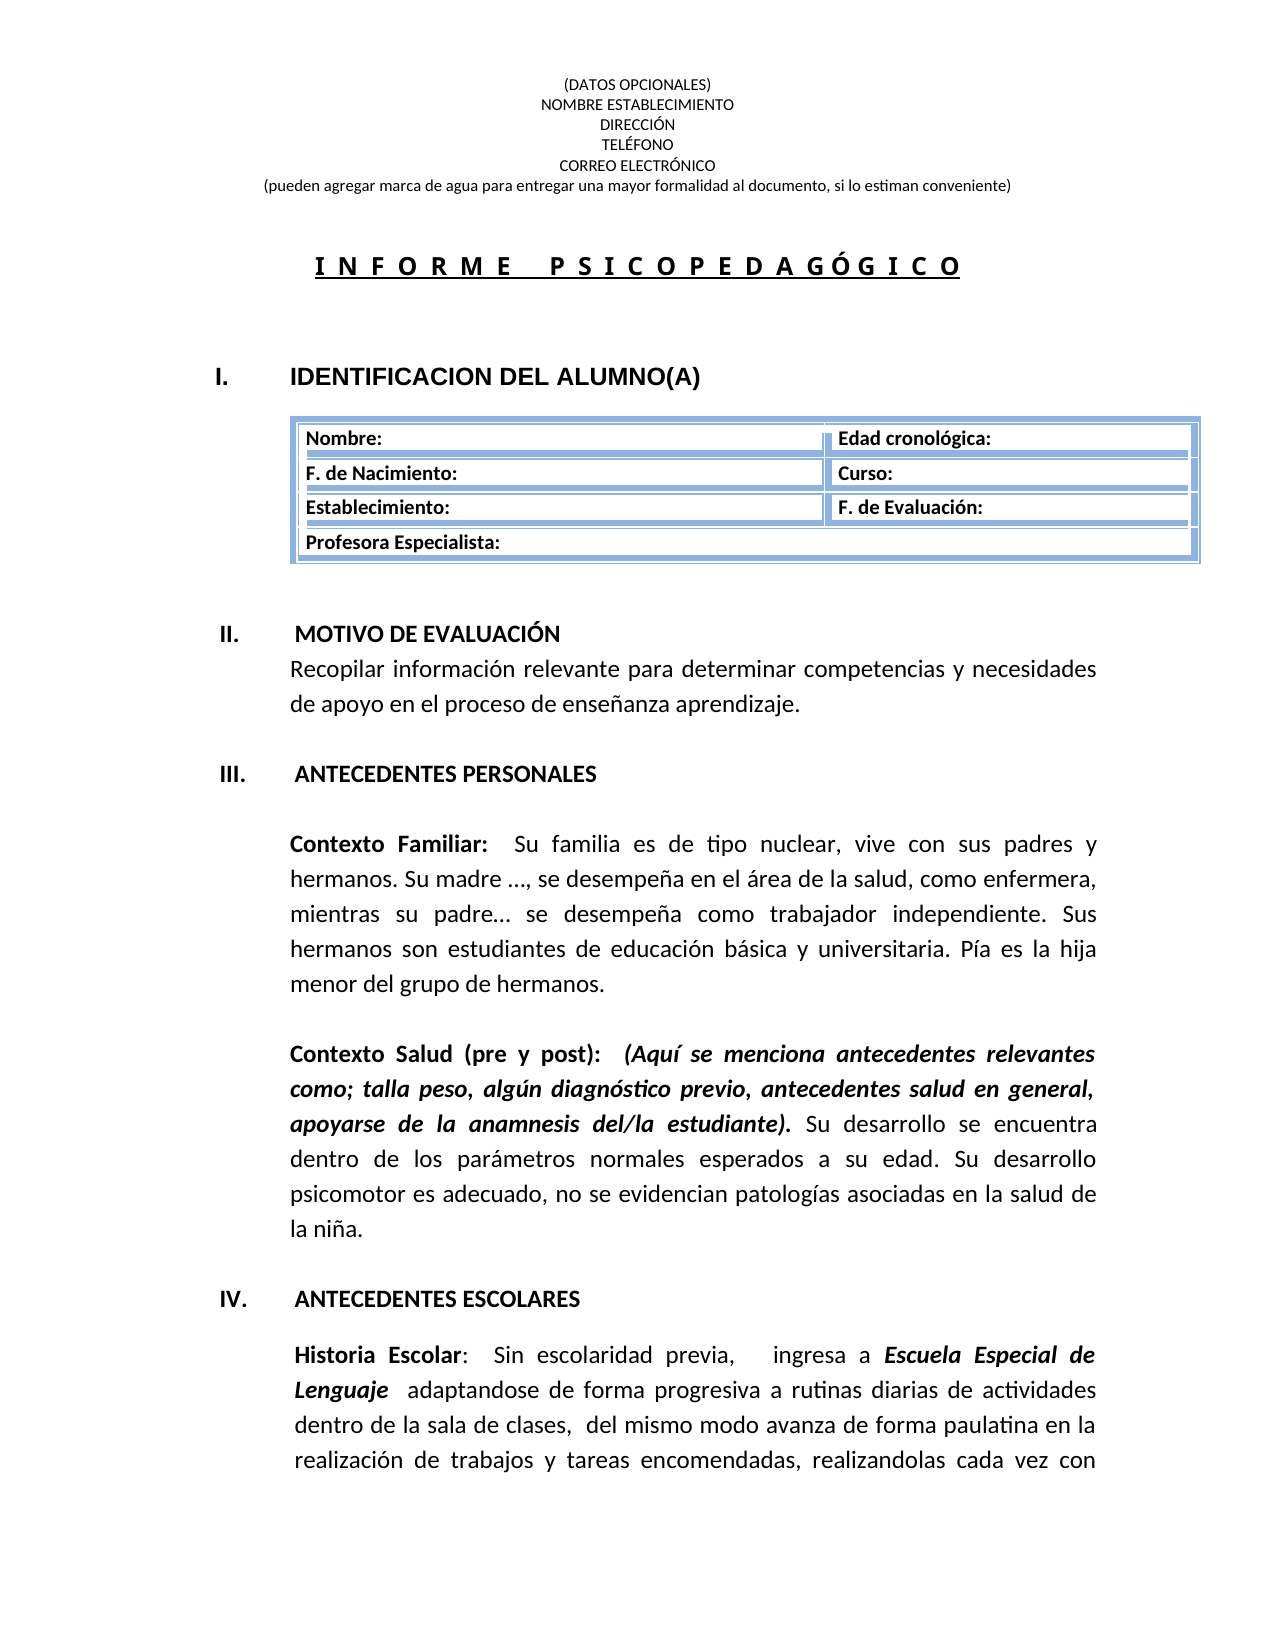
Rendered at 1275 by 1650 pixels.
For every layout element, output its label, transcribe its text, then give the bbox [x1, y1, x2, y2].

table_cell Profesora Especialista: [296, 520, 1196, 555]
table_cell F. de Nacimiento: [296, 450, 827, 485]
table_cell Establecimiento: [296, 485, 827, 520]
list IDENTIFICACION DEL ALUMNO(A) [215, 362, 1098, 390]
table_header Nombre: [296, 422, 827, 450]
table_cell Curso: [827, 450, 1196, 485]
table_cell F. de Evaluación: [827, 485, 1196, 520]
list Contexto Salud (pre y post): (Aquí se menciona antecedentes relevantes como; talla peso, algún diagnóstico previo, antecedentes salud en general, apoyarse de la anamnesis del/la estudiante). Su desarrollo se encuentra dentro de los parámetros normales esperados a su edad. Su desarrollo psicomotor es adecuado, no se evidencian patologías asociadas en la salud de la niña. [290, 1038, 1098, 1243]
list MOTIVO DE EVALUACIÓN [219, 618, 1098, 648]
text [294, 1339, 1098, 1474]
list Recopilar información relevante para determinar competencias y necesidades de apoyo en el proceso de enseñanza aprendizaje. [290, 653, 1098, 718]
list Contexto Familiar: Su familia es de tipo nuclear, vive con sus padres y hermanos. Su madre …, se desempeña en el área de la salud, como enfermera, mientras su padre… se desempeña como trabajador independiente. Sus hermanos son estudiantes de educación básica y universitaria. Pía es la hija menor del grupo de hermanos. [290, 828, 1098, 998]
list ANTECEDENTES PERSONALES [219, 758, 1098, 788]
list ANTECEDENTES ESCOLARES [219, 1283, 1098, 1313]
text I N F O R M E P S I C O P E D A G Ó G I C O [177, 249, 1098, 283]
table_header Edad cronológica: [827, 425, 1191, 450]
